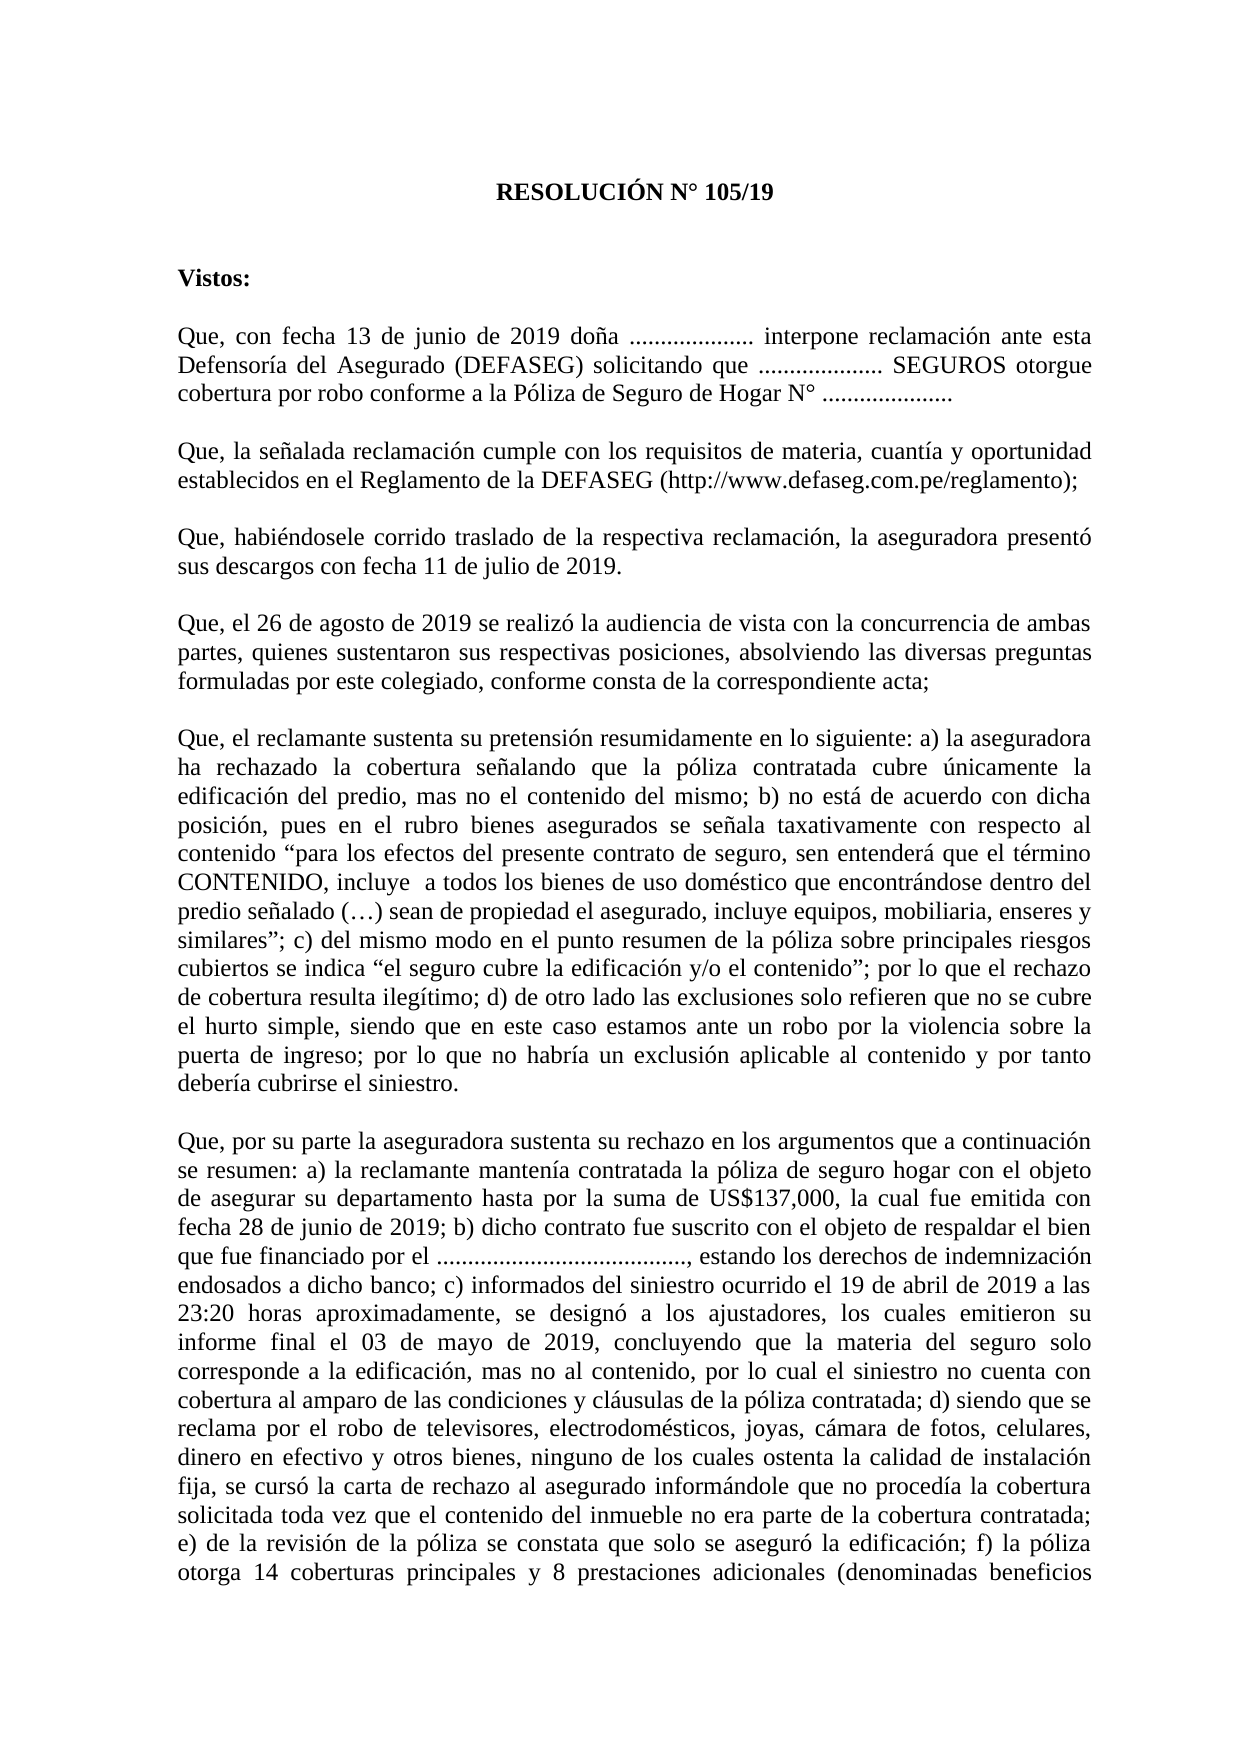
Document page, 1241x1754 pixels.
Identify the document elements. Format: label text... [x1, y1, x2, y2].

text Que, el 26 de agosto de 2019 se realizó la audiencia de vista con la concurrencia de ambas partes, quienes sustentaron sus respectivas posiciones, absolviendo las diversas preguntas formuladas por este colegiado, conforme consta de la correspondiente acta; [177, 608, 1092, 695]
text Vistos: [177, 263, 1092, 292]
text Que, con fecha 13 de junio de 2019 doña .................... interpone reclamación ante esta Defensoría del Asegurado (DEFASEG) solicitando que .................... SEGUROS otorgue cobertura por robo conforme a la Póliza de Seguro de Hogar N° ..................... [177, 321, 1092, 407]
text Que, la señalada reclamación cumple con los requisitos de materia, cuantía y oportunidad establecidos en el Reglamento de la DEFASEG (http://www.defaseg.com.pe/reglamento); [177, 436, 1092, 493]
text Que, habiéndosele corrido traslado de la respectiva reclamación, la aseguradora presentó sus descargos con fecha 11 de julio de 2019. [177, 522, 1092, 580]
title RESOLUCIÓN N° 105/19 [177, 177, 1092, 206]
text Que, el reclamante sustenta su pretensión resumidamente en lo siguiente: a) la aseguradora ha rechazado la cobertura señalando que la póliza contratada cubre únicamente la edificación del predio, mas no el contenido del mismo; b) no está de acuerdo con dicha posición, pues en el rubro bienes asegurados se señala taxativamente con respecto al contenido “para los efectos del presente contrato de seguro, sen entenderá que el término CONTENIDO, incluye a todos los bienes de uso doméstico que encontrándose dentro del predio señalado (…) sean de propiedad el asegurado, incluye equipos, mobiliaria, enseres y similares”; c) del mismo modo en el punto resumen de la póliza sobre principales riesgos cubiertos se indica “el seguro cubre la edificación y/o el contenido”; por lo que el rechazo de cobertura resulta ilegítimo; d) de otro lado las exclusiones solo refieren que no se cubre el hurto simple, siendo que en este caso estamos ante un robo por la violencia sobre la puerta de ingreso; por lo que no habría un exclusión aplicable al contenido y por tanto debería cubrirse el siniestro. [177, 723, 1092, 1097]
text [177, 1126, 1092, 1586]
